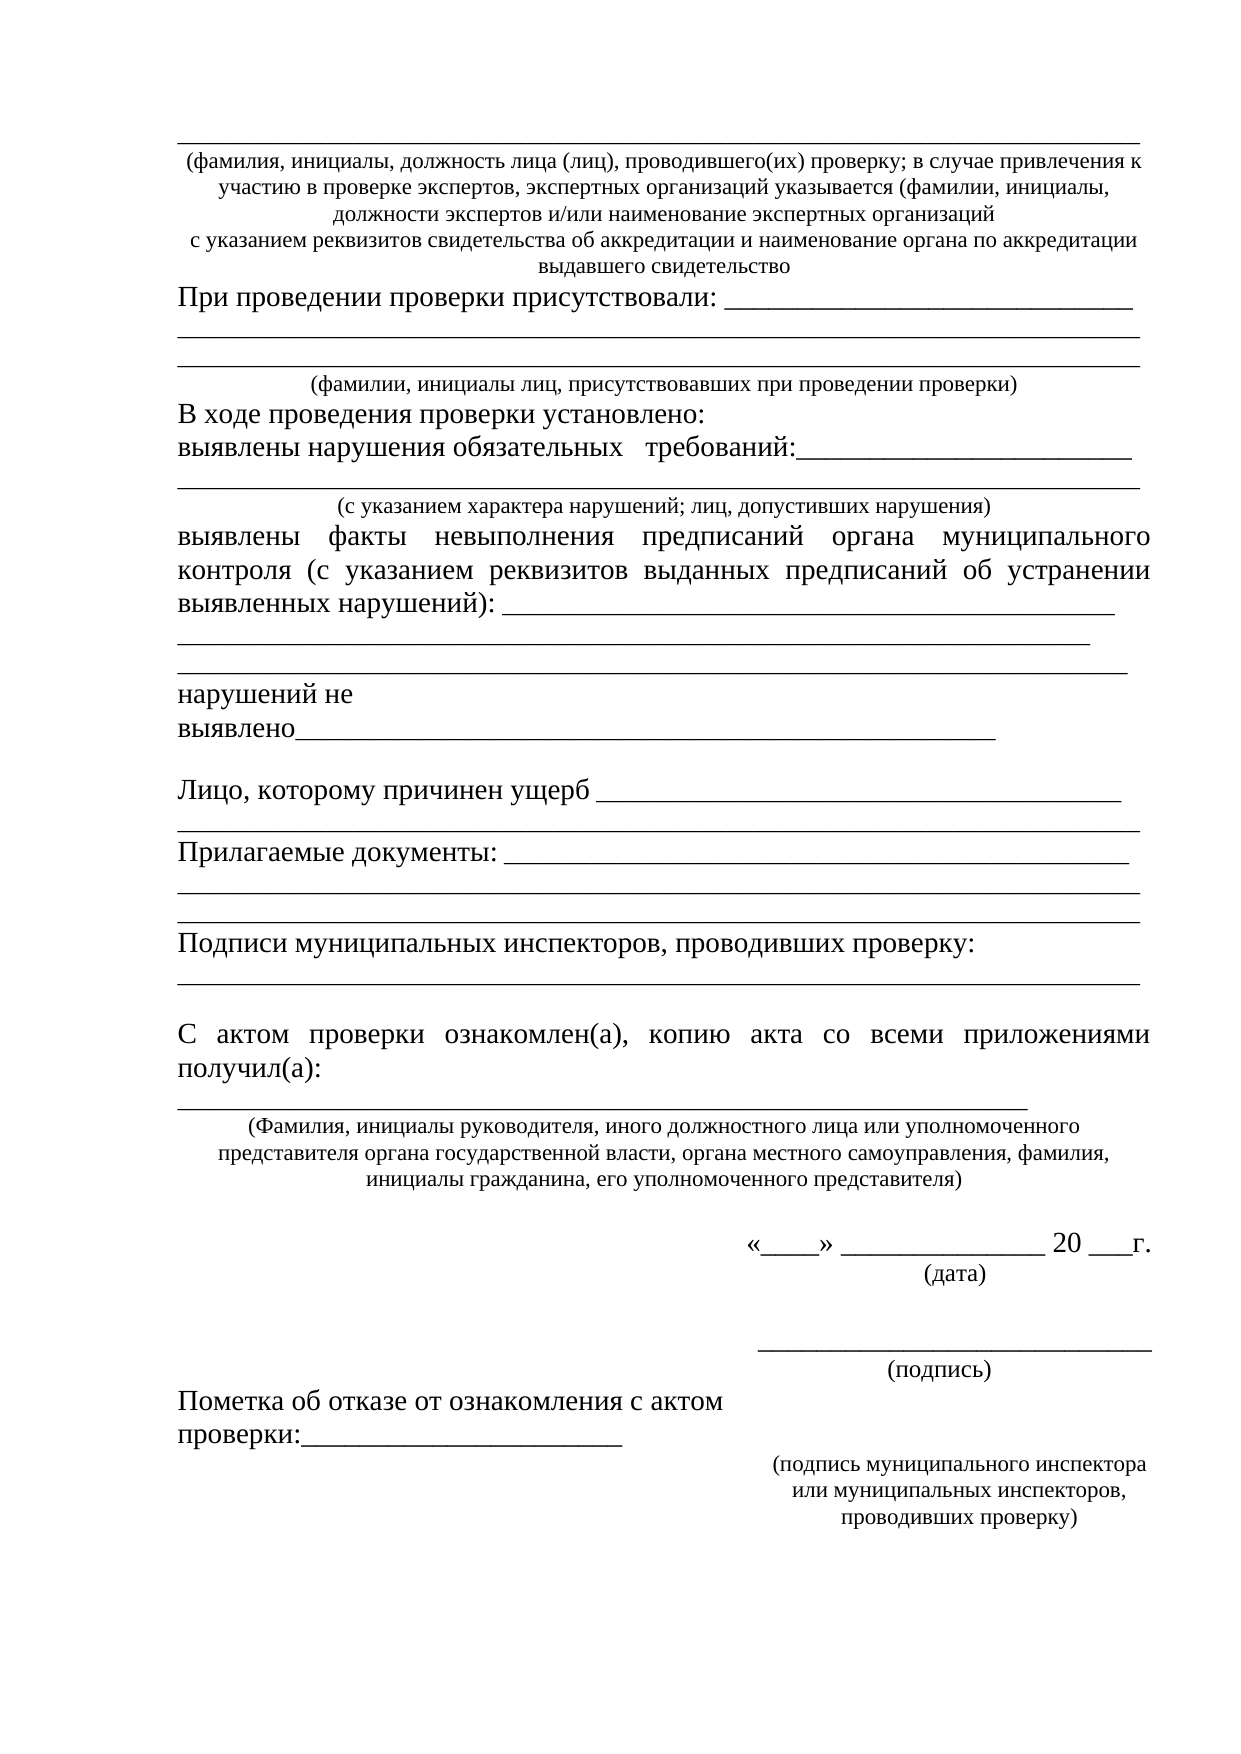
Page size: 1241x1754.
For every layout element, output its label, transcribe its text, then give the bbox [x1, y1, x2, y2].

text Пометка об отказе от ознакомления с актом проверки:______________________ [177, 1383, 1152, 1450]
text выявлены нарушения обязательных требований:_______________________ [177, 429, 1152, 463]
text (подпись) [177, 1354, 1152, 1383]
text С актом проверки ознакомлен(а), копию акта со всеми приложениями получил(а): ____________________________________________________________________ [177, 1017, 1152, 1112]
text Подписи муниципальных инспекторов, проводивших проверку: [177, 926, 1152, 959]
text (подпись муниципального инспектора или муниципальных инспекторов, проводивших проверку) [767, 1450, 1152, 1529]
text Прилагаемые документы: __________________________________________________ [177, 834, 1152, 868]
text _____________________________________________________________________________ [177, 897, 1152, 926]
text Лицо, которому причинен ущерб __________________________________________ [177, 772, 1152, 806]
text с указанием реквизитов свидетельства об аккредитации и наименование органа по аккредитации выдавшего свидетельство [177, 226, 1152, 279]
text ____________________________________________________________________________ [177, 648, 1152, 676]
text _____________________________________________________________________________ [177, 806, 1152, 834]
text нарушений не выявлено________________________________________________________ [177, 676, 1152, 743]
text _____________________________________________________________________________ [177, 312, 1152, 341]
text _____________________________________________________________________________ [177, 959, 1152, 988]
text (фамилия, инициалы, должность лица (лиц), проводившего(их) проверку; в случае привлечения к участию в проверке экспертов, экспертных организаций указывается (фамилии, инициалы, должности экспертов и/или наименование экспертных организаций [177, 147, 1152, 226]
text В ходе проведения проверки установлено: [177, 396, 1152, 429]
text ___________________________ [177, 1321, 1152, 1354]
text _____________________________________________________________________________ [177, 463, 1152, 492]
text (с указанием характера нарушений; лиц, допустивших нарушения) [177, 492, 1152, 518]
text выявлены факты невыполнения предписаний органа муниципального контроля (с указанием реквизитов выданных предписаний об устранении выявленных нарушений): _________________________________________________ [177, 518, 1152, 619]
text (дата) [177, 1258, 1152, 1287]
text (фамилии, инициалы лиц, присутствовавших при проведении проверки) [177, 370, 1152, 396]
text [177, 118, 1152, 147]
text При проведении проверки присутствовали: ____________________________ [177, 279, 1152, 312]
text (Фамилия, инициалы руководителя, иного должностного лица или уполномоченного представителя органа государственной власти, органа местного самоуправления, фамилия, инициалы гражданина, его уполномоченного представителя) [177, 1112, 1152, 1191]
text _____________________________________________________________________________ [177, 341, 1152, 370]
text «____» ______________ 20 ___г. [177, 1225, 1152, 1258]
text _________________________________________________________________________ [177, 619, 1152, 648]
text _____________________________________________________________________________ [177, 868, 1152, 897]
